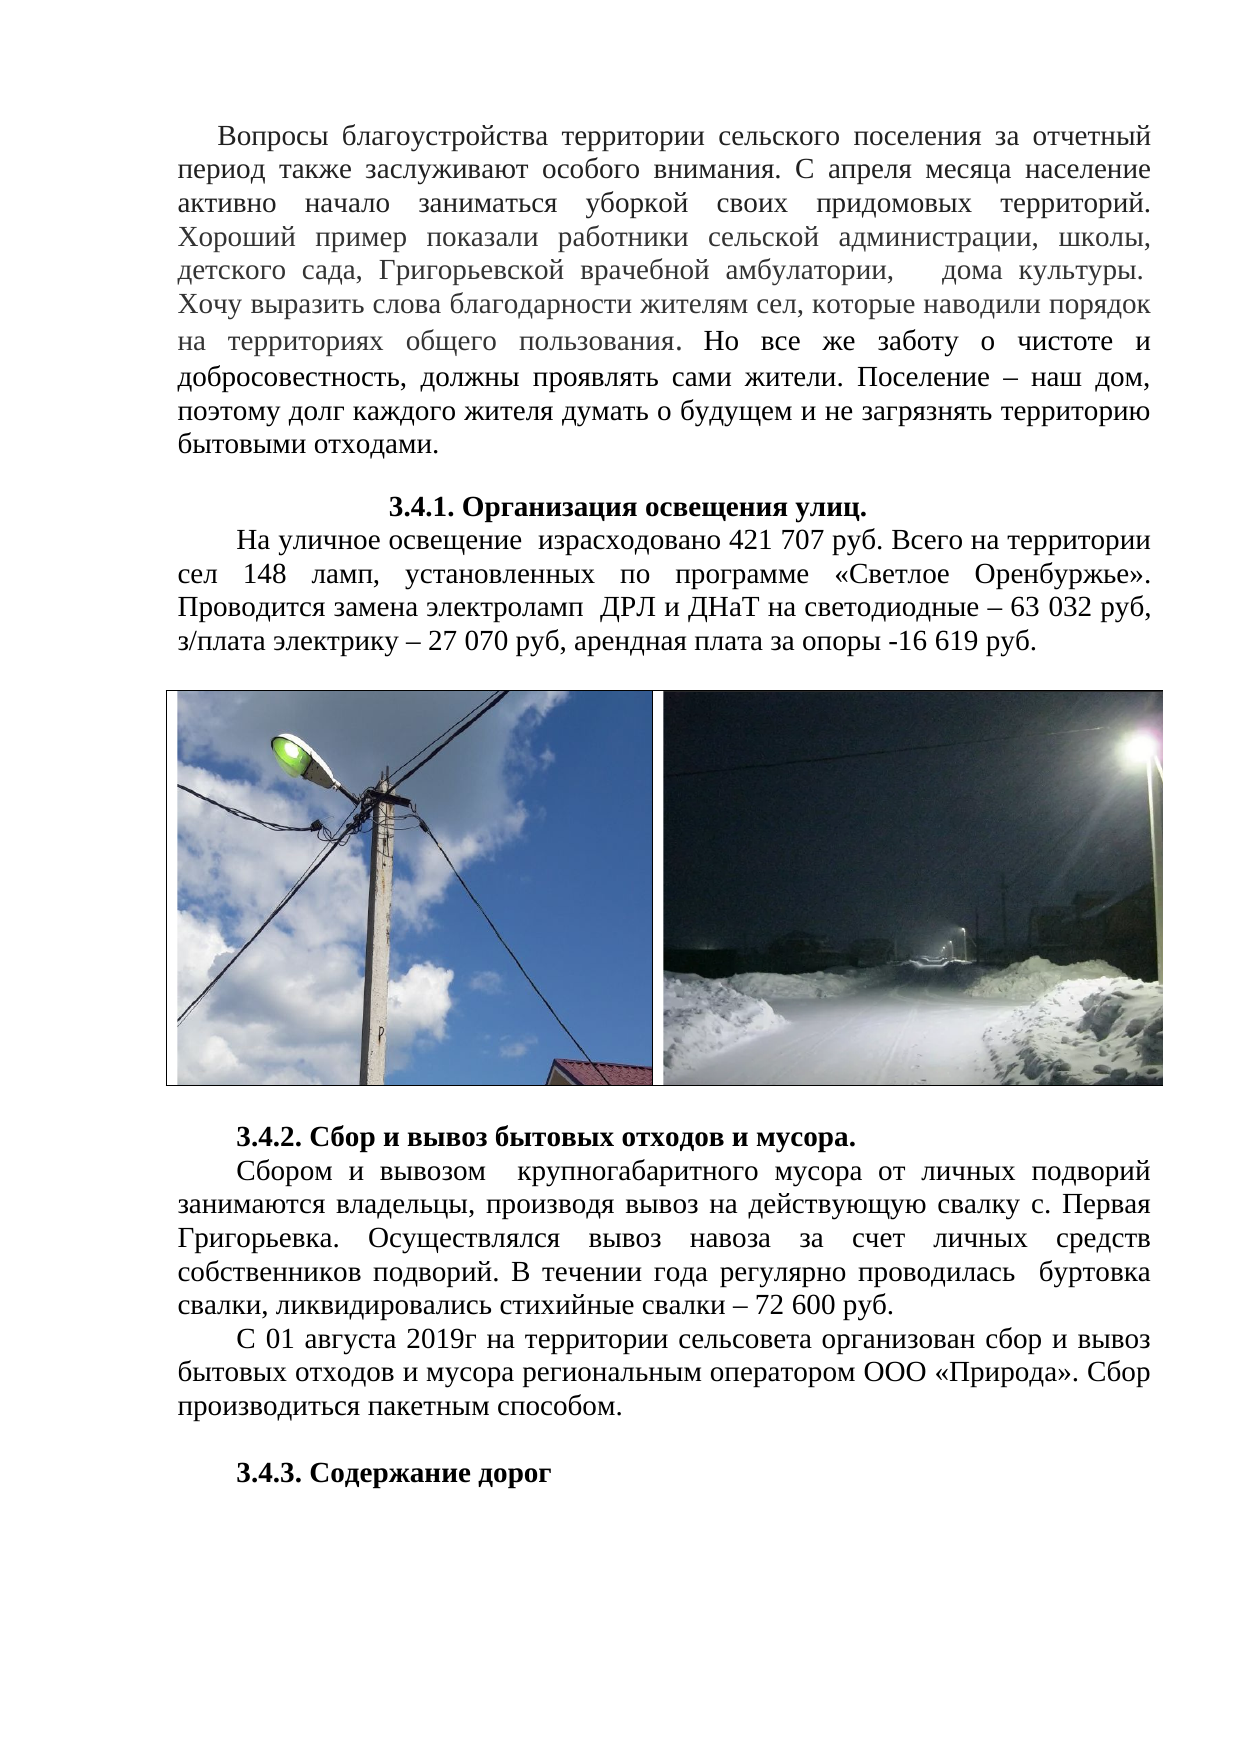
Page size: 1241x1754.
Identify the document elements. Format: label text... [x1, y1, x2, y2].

picture [177, 691, 652, 1085]
text Сбором и вывозом крупногабаритного мусора от личных подворий занимаются владельцы, производя вывоз на действующую свалку с. Первая Григорьевка. Осуществлялся вывоз навоза за счет личных средств собственников подворий. В течении года регулярно проводилась буртовка свалки, ликвидировались стихийные свалки – 72 600 руб. [177, 1153, 1152, 1321]
text 3.4.2. Сбор и вывоз бытовых отходов и мусора. [177, 1119, 1152, 1153]
text На уличное освещение израсходовано 421 707 руб. Всего на территории сел 148 ламп, установленных по программе «Светлое Оренбуржье». Проводится замена электроламп ДРЛ и ДНаТ на светодиодные – 63 032 руб, з/плата электрику – 27 070 руб, арендная плата за опоры -16 619 руб. [177, 522, 1152, 657]
text 3.4.1. Организация освещения улиц. [177, 489, 1152, 522]
text С 01 августа 2019г на территории сельсовета организован сбор и вывоз бытовых отходов и мусора региональным оператором ООО «Природа». Сбор производиться пакетным способом. [177, 1321, 1152, 1421]
picture [663, 691, 1163, 1085]
table_header [167, 691, 177, 1085]
text Вопросы благоустройства территории сельского поселения за отчетный период также заслуживают особого внимания. С апреля месяца население активно начало заниматься уборкой своих придомовых территорий. Хороший пример показали работники сельской администрации, школы, детского сада, Григорьевской врачебной амбулатории, дома культуры. Хочу выразить слова благодарности жителям сел, которые наводили порядок на территориях общего пользования. Но все же заботу о чистоте и добросовестность, должны проявлять сами жители. Поселение – наш дом, поэтому долг каждого жителя думать о будущем и не загрязнять территорию бытовыми отходами. [177, 118, 1152, 460]
table_header [653, 691, 663, 1085]
text 3.4.3. Содержание дорог [177, 1455, 1152, 1488]
